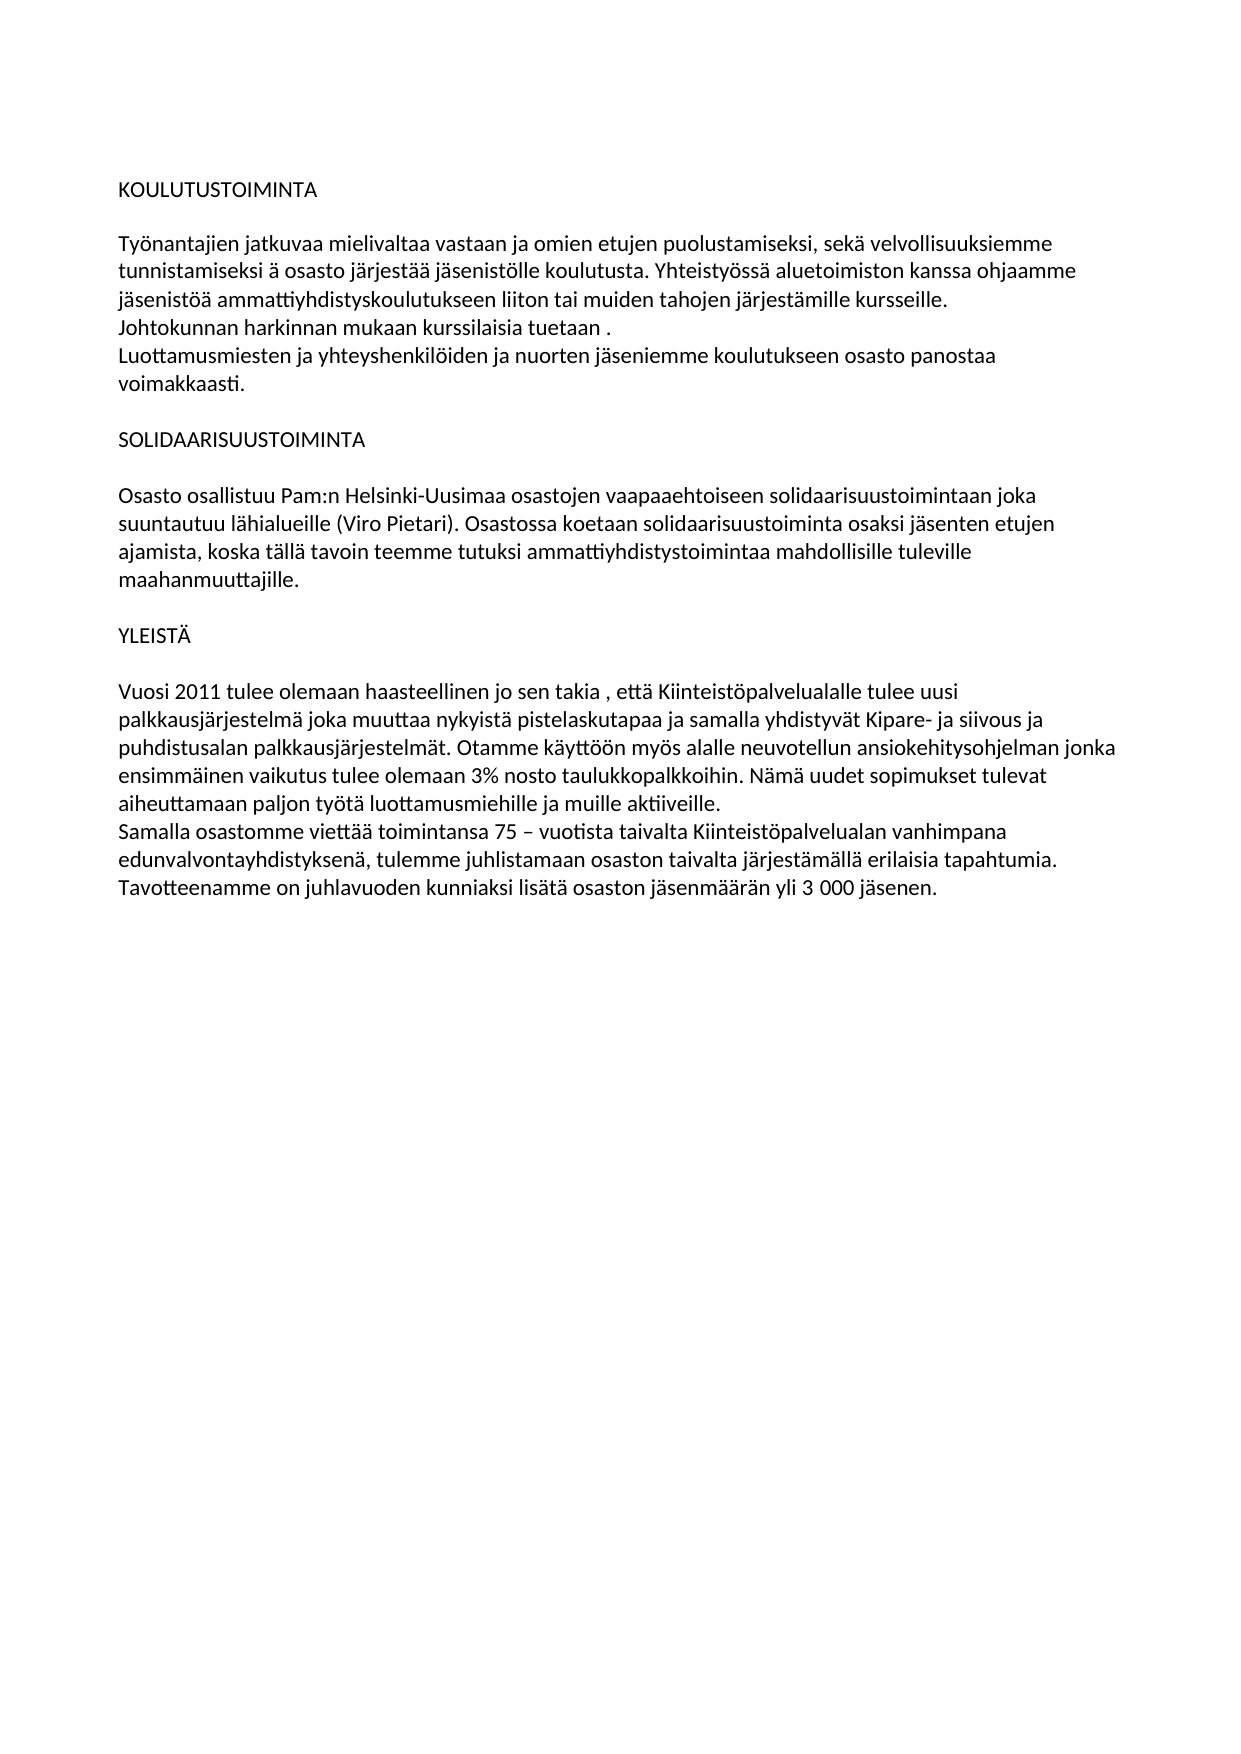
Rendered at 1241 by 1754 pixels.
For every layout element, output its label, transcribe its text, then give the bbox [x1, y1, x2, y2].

text Samalla osastomme viettää toimintansa 75 – vuotista taivalta Kiinteistöpalvelualan vanhimpana edunvalvontayhdistyksenä, tulemme juhlistamaan osaston taivalta järjestämällä erilaisia tapahtumia. [118, 817, 1122, 873]
text SOLIDAARISUUSTOIMINTA [118, 425, 1122, 453]
text KOULUTUSTOIMINTA [118, 176, 1122, 204]
text Vuosi 2011 tulee olemaan haasteellinen jo sen takia , että Kiinteistöpalvelualalle tulee uusi palkkausjärjestelmä joka muuttaa nykyistä pistelaskutapaa ja samalla yhdistyvät Kipare- ja siivous ja puhdistusalan palkkausjärjestelmät. Otamme käyttöön myös alalle neuvotellun ansiokehitysohjelman jonka ensimmäinen vaikutus tulee olemaan 3% nosto taulukkopalkkoihin. Nämä uudet sopimukset tulevat aiheuttamaan paljon työtä luottamusmiehille ja muille aktiiveille. [118, 677, 1122, 817]
text Tavotteenamme on juhlavuoden kunniaksi lisätä osaston jäsenmäärän yli 3 000 jäsenen. [118, 873, 1122, 901]
text Johtokunnan harkinnan mukaan kurssilaisia tuetaan . [118, 313, 1122, 341]
text Työnantajien jatkuvaa mielivaltaa vastaan ja omien etujen puolustamiseksi, sekä velvollisuuksiemme tunnistamiseksi ä osasto järjestää jäsenistölle koulutusta. Yhteistyössä aluetoimiston kanssa ohjaamme jäsenistöä ammattiyhdistyskoulutukseen liiton tai muiden tahojen järjestämille kursseille. [118, 229, 1122, 313]
text YLEISTÄ [118, 621, 1122, 649]
text Osasto osallistuu Pam:n Helsinki-Uusimaa osastojen vaapaaehtoiseen solidaarisuustoimintaan joka suuntautuu lähialueille (Viro Pietari). Osastossa koetaan solidaarisuustoiminta osaksi jäsenten etujen ajamista, koska tällä tavoin teemme tutuksi ammattiyhdistystoimintaa mahdollisille tuleville maahanmuuttajille. [118, 481, 1122, 593]
text Luottamusmiesten ja yhteyshenkilöiden ja nuorten jäseniemme koulutukseen osasto panostaa voimakkaasti. [118, 341, 1122, 397]
